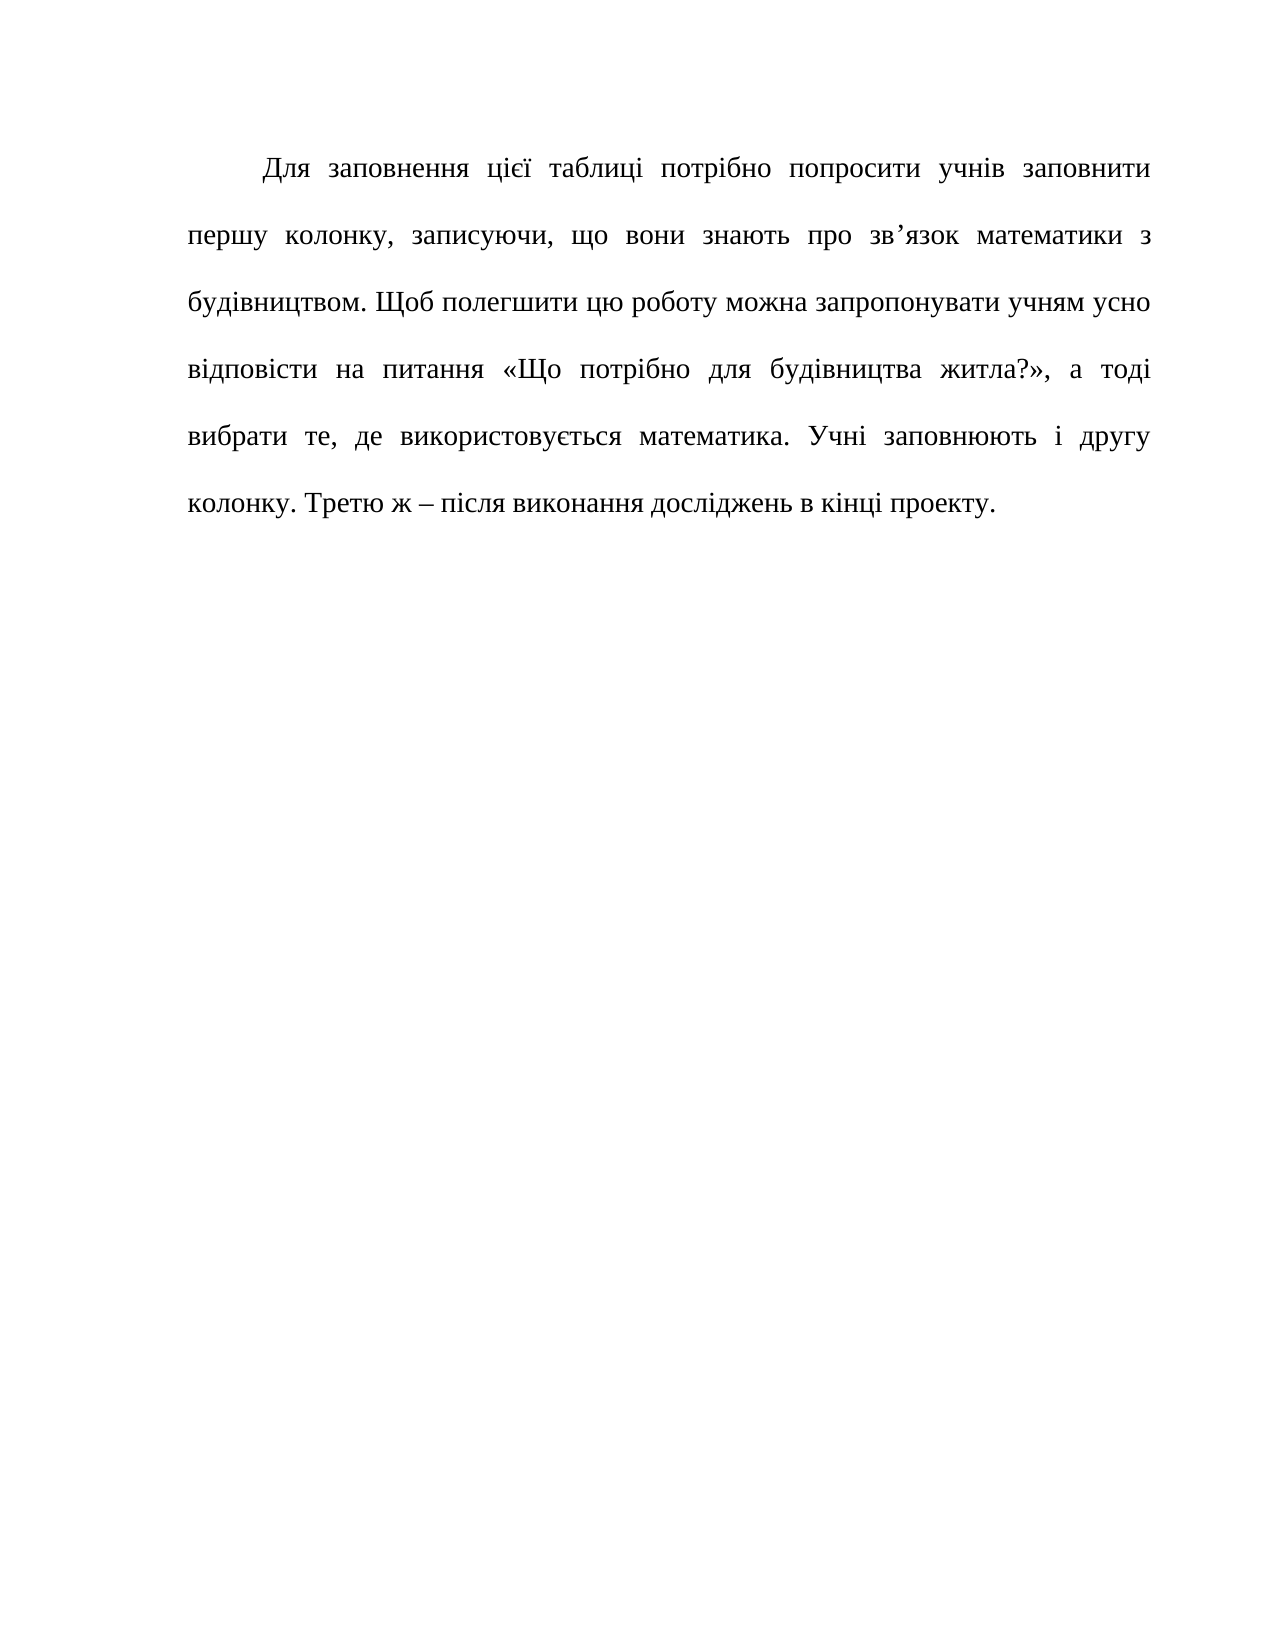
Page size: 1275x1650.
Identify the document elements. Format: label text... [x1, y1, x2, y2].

text Для заповнення цієї таблиці потрібно попросити учнів заповнити першу колонку, записуючи, що вони знають про зв’язок математики з будівництвом. Щоб полегшити цю роботу можна запропонувати учням усно відповісти на питання «Що потрібно для будівництва житла?», а тоді вибрати те, де використовується математика. Учні заповнюють і другу колонку. Третю ж – після виконання досліджень в кінці проекту. [187, 150, 1152, 519]
